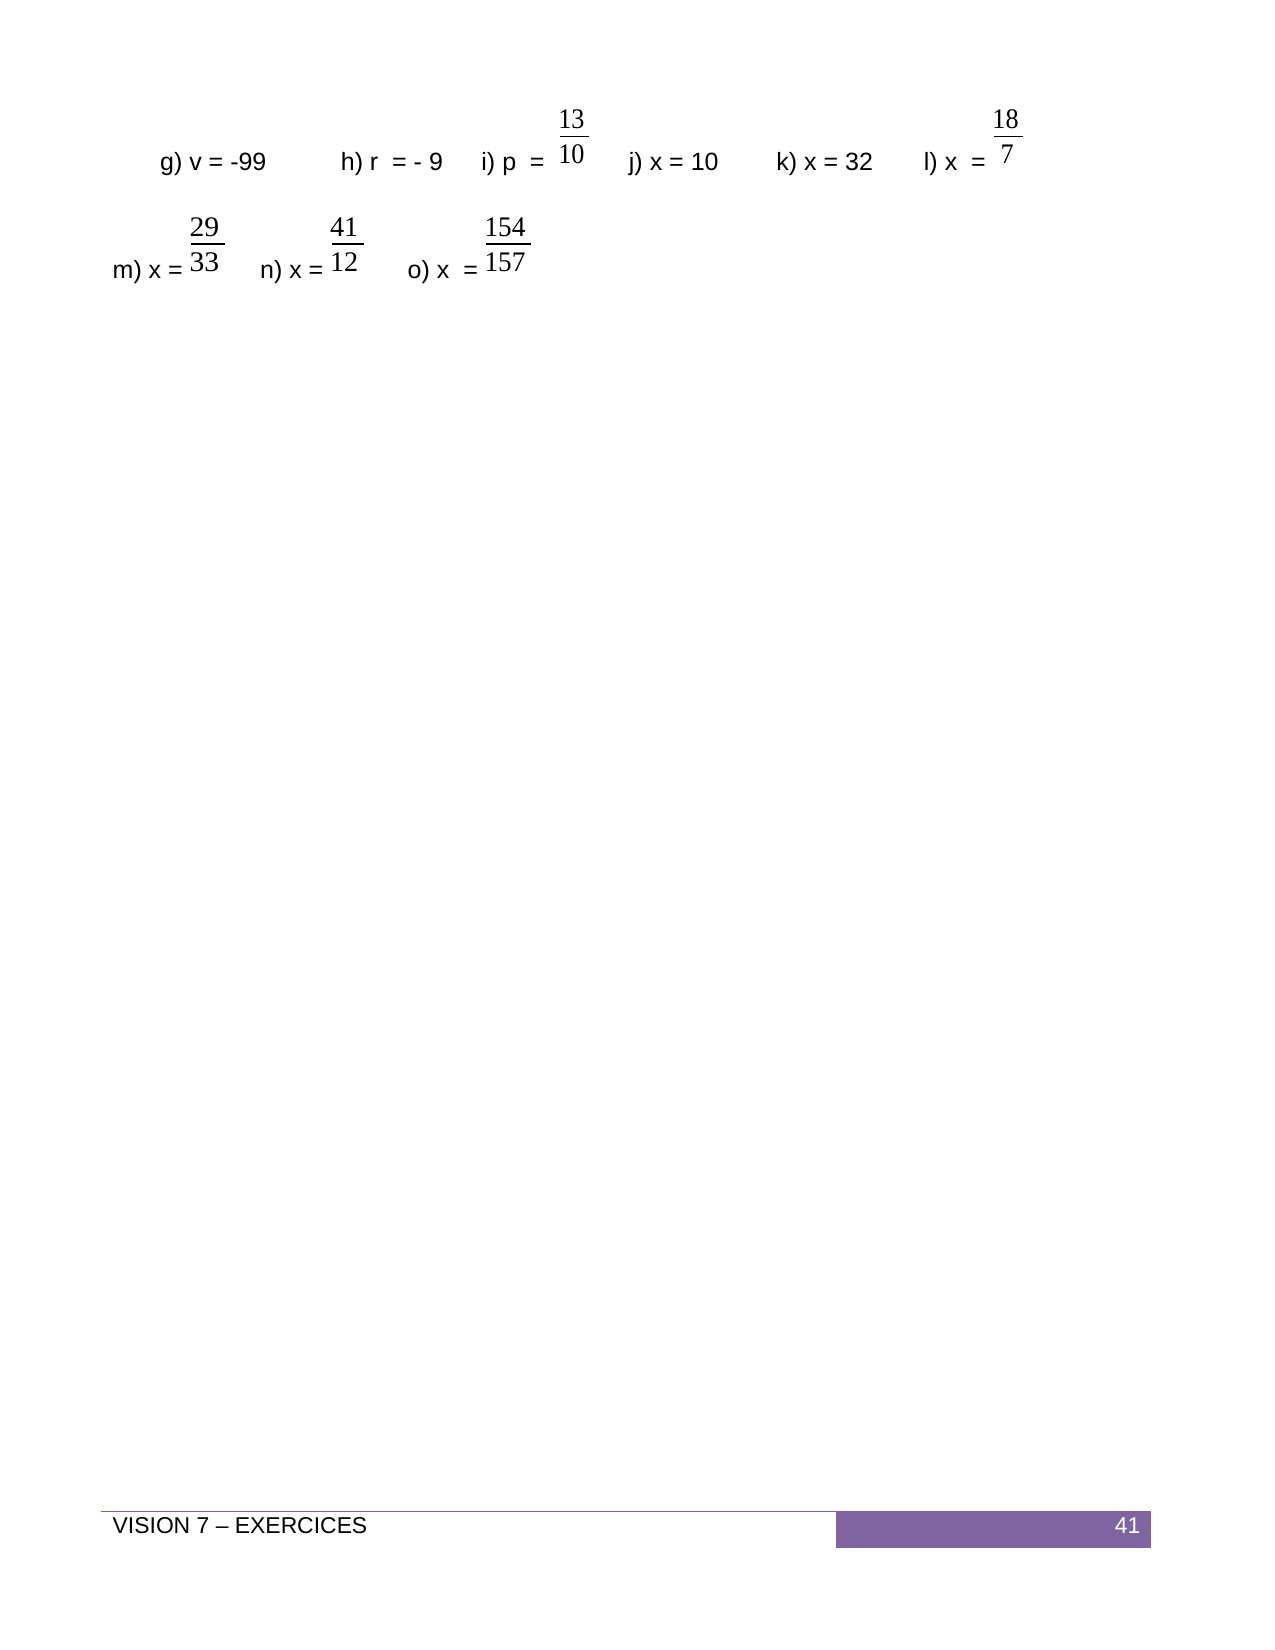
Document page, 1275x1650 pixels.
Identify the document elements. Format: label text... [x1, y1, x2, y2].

text m) x = n) x = o) x = [112, 211, 1162, 284]
text g) v = -99 h) r = - 9 i) p = j) x = 10 k) x = 32 l) x = [112, 103, 1162, 176]
